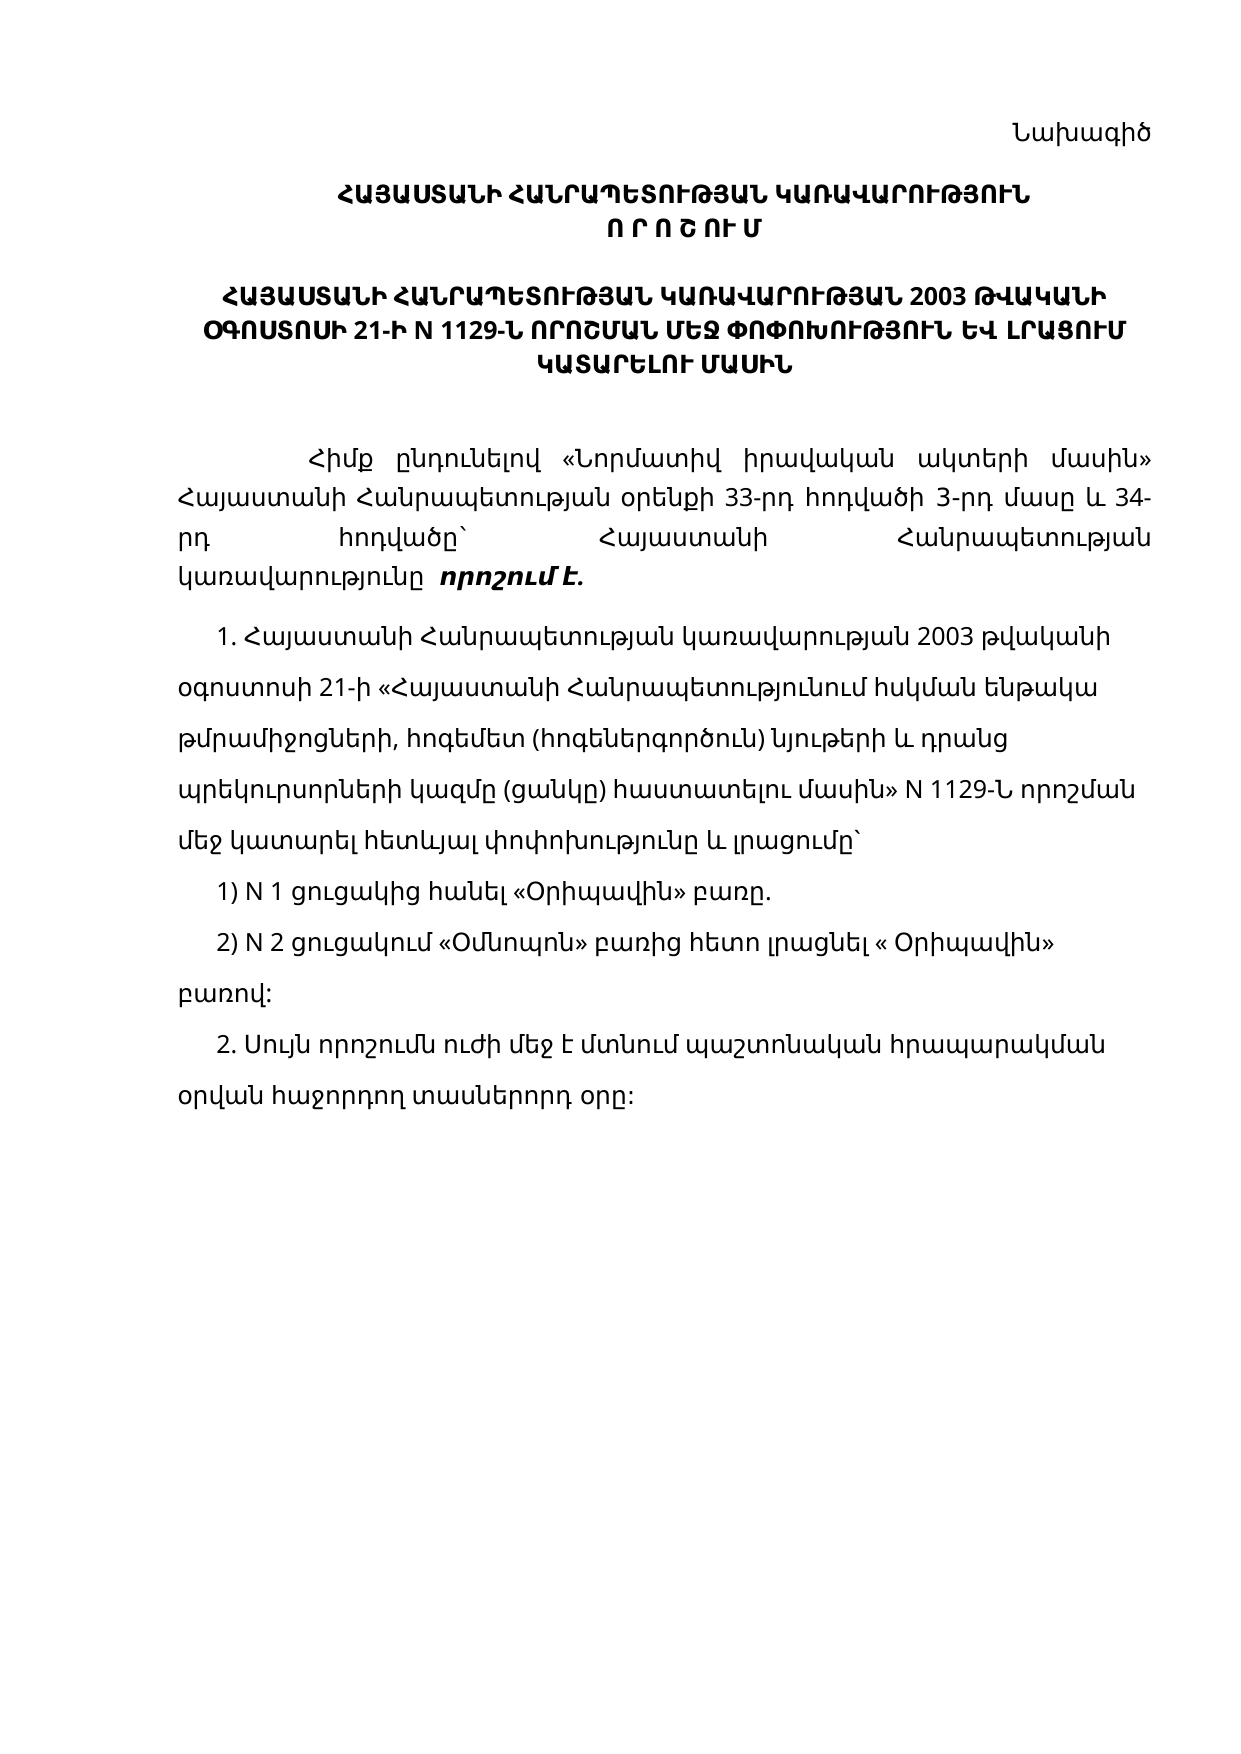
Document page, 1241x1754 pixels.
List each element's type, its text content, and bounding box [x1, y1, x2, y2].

text ՀԱՅԱՍՏԱՆԻ ՀԱՆՐԱՊԵՏՈՒԹՅԱՆ ԿԱՌԱՎԱՐՈՒԹՅԱՆ 2003 ԹՎԱԿԱՆԻ ՕԳՈՍՏՈՍԻ 21-Ի N 1129-Ն ՈՐՈՇՄԱՆ ՄԵՋ ՓՈՓՈԽՈՒԹՅՈՒՆ ԵՎ ԼՐԱՑՈՒՄ ԿԱՏԱՐԵԼՈՒ ՄԱՍԻՆ [177, 279, 1152, 381]
text 1. Հայաստանի Հանրապետության կառավարության 2003 թվականի օգոստոսի 21-ի «Հայաստանի Հանրապետությունում հսկման ենթակա թմրամիջոցների, հոգեմետ (հոգեներգործուն) նյութերի և դրանց պրեկուրսորների կազմը (ցանկը) հաստատելու մասին» N 1129-Ն որոշման մեջ կատարել հետևյալ փոփոխությունը և լրացումը` [177, 618, 1152, 857]
text ՀԱՅԱՍՏԱՆԻ ՀԱՆՐԱՊԵՏՈՒԹՅԱՆ ԿԱՌԱՎԱՐՈՒԹՅՈՒՆ [177, 176, 1152, 211]
text Նախագիծ [177, 118, 1152, 147]
text 2) N 2 ցուցակում «Օմնոպոն» բառից հետո լրացնել « Օրիպավին» բառով: [177, 925, 1152, 1010]
text Ո Ր Ո Շ ՈՒ Մ [177, 211, 1152, 244]
text Հիմք ընդունելով «Նորմատիվ իրավական ակտերի մասին» Հայաստանի Հանրապետության օրենքի 33-րդ հոդվածի 3-րդ մասը և 34-րդ հոդվածը` Հայաստանի Հանրապետության կառավարությունը որոշում է. [177, 441, 1152, 593]
text 2. Սույն որոշումն ուժի մեջ է մտնում պաշտոնական հրապարակման օրվան հաջորդող տասներորդ օրը: [177, 1027, 1152, 1112]
text 1) N 1 ցուցակից հանել «Օրիպավին» բառը. [177, 874, 1152, 908]
